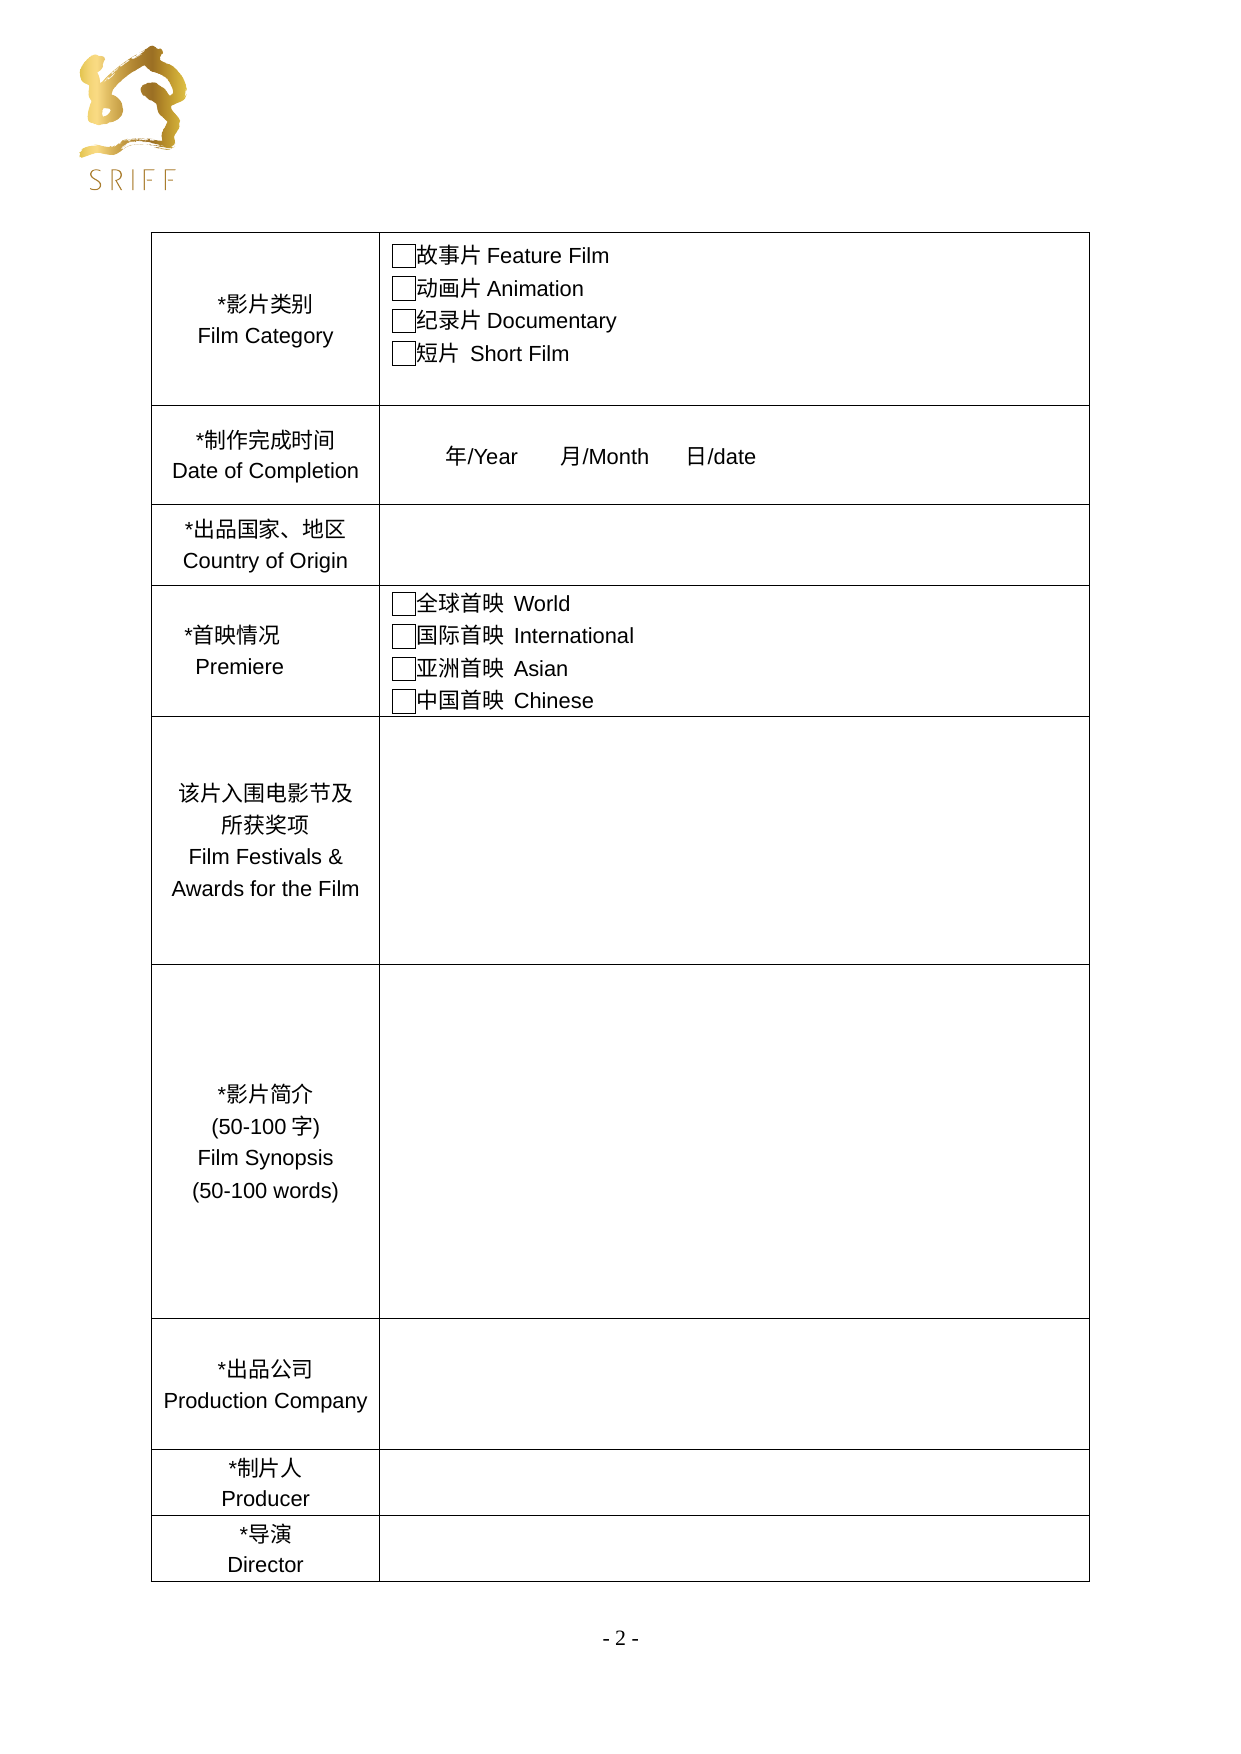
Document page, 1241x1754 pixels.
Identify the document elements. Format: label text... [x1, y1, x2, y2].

table_cell [380, 1516, 1089, 1581]
table_cell 故事片 Feature Film 动画片 Animation 纪录片 Documentary 短片 Short Film [380, 233, 1089, 405]
table_cell 全球首映 World 国际首映 International 亚洲首映 Asian 中国首映 Chinese [380, 586, 1089, 716]
table_cell *制作完成时间 Date of Completion [152, 406, 379, 503]
table_cell *首映情况 Premiere [152, 586, 379, 716]
table_cell [380, 1450, 1089, 1515]
table_cell [380, 965, 1089, 1318]
table_cell [380, 505, 1089, 584]
table_cell [380, 717, 1089, 964]
table_cell *导演 Director [152, 1516, 379, 1581]
table_cell *影片简介 (50-100字) Film Synopsis (50-100 words) [152, 965, 379, 1318]
table_cell 年/Year 月/Month 日/date [380, 406, 1089, 503]
table_cell *出品国家、地区 Country of Origin [152, 505, 379, 584]
table_cell *影片类别 Film Category [152, 233, 379, 405]
table_cell *出品公司 Production Company [152, 1319, 379, 1449]
picture [55, 29, 209, 213]
table_cell 该片入围电影节及 所获奖项 Film Festivals & Awards for the Film [152, 717, 379, 964]
table_cell *制片人 Producer [152, 1450, 379, 1515]
table_cell [380, 1319, 1089, 1449]
